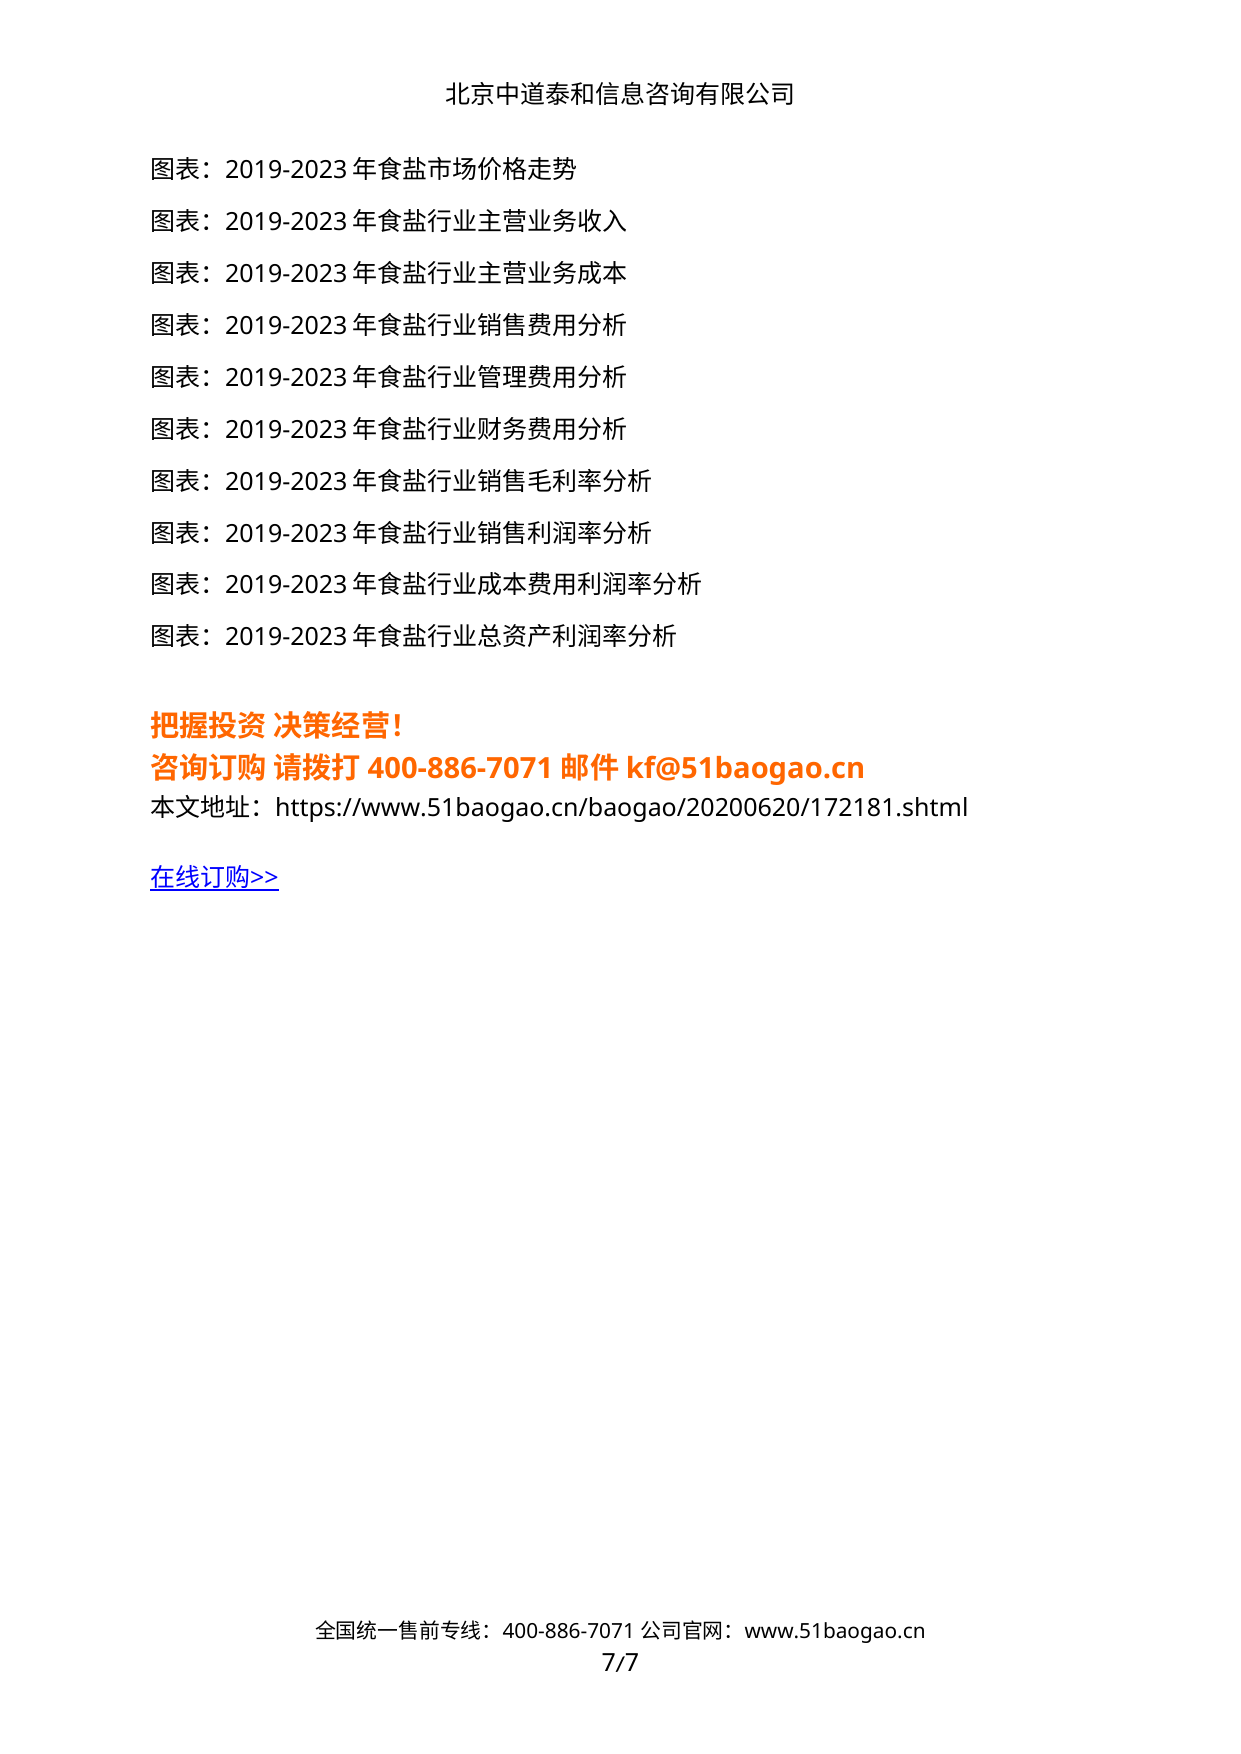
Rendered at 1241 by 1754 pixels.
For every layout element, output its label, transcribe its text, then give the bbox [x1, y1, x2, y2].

text 把握投资 决策经营！咨询订购 请拨打 400-886-7071 邮件 kf@51baogao.cn本文地址：https://www.51baogao.cn/baogao/20200620/172181.shtml [150, 669, 1090, 824]
text 图表：2019-2023年食盐行业财务费用分析 [150, 409, 1090, 446]
text 在线订购>> [150, 824, 1090, 894]
text 图表：2019-2023年食盐行业总资产利润率分析 [150, 617, 1090, 653]
text 图表：2019-2023年食盐行业销售费用分析 [150, 306, 1090, 342]
text 图表：2019-2023年食盐行业成本费用利润率分析 [150, 565, 1090, 601]
text 图表：2019-2023年食盐行业销售毛利率分析 [150, 461, 1090, 497]
text 图表：2019-2023年食盐行业主营业务收入 [150, 202, 1090, 238]
text 图表：2019-2023年食盐市场价格走势 [150, 150, 1090, 186]
text 图表：2019-2023年食盐行业主营业务成本 [150, 254, 1090, 290]
text 图表：2019-2023年食盐行业销售利润率分析 [150, 513, 1090, 549]
text 图表：2019-2023年食盐行业管理费用分析 [150, 357, 1090, 394]
